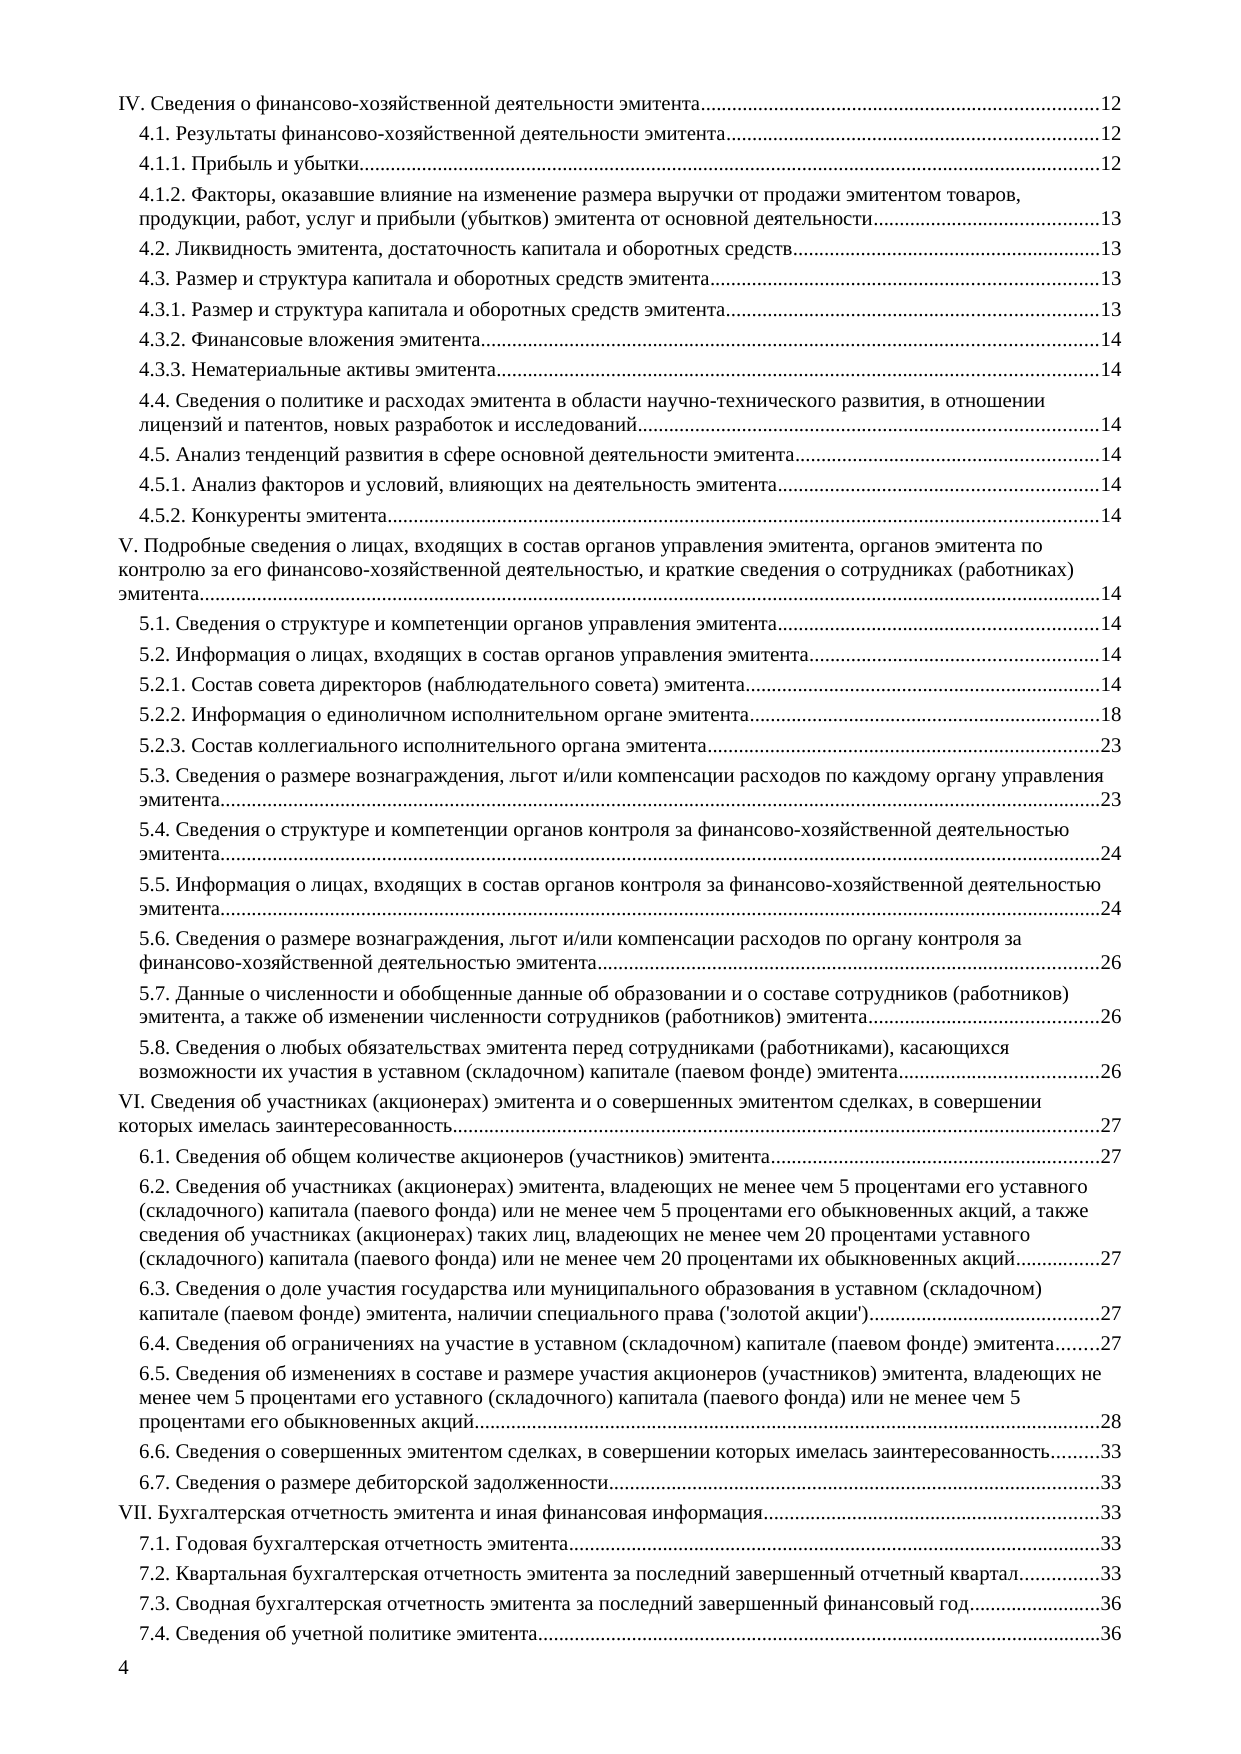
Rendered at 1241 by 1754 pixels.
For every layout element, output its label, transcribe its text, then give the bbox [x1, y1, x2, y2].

text VI. Сведения об участниках (акционерах) эмитента и о совершенных эмитентом сделках, в совершении которых имелась заинтересованность 27 [118, 1089, 1122, 1137]
text 5.3. Сведения о размере вознаграждения, льгот и/или компенсации расходов по каждому органу управления эмитента 23 [139, 763, 1122, 811]
text 6.1. Сведения об общем количестве акционеров (участников) эмитента 27 [139, 1143, 1122, 1168]
text 5.6. Сведения о размере вознаграждения, льгот и/или компенсации расходов по органу контроля за финансово-хозяйственной деятельностью эмитента 26 [139, 926, 1122, 974]
text 5.2.1. Состав совета директоров (наблюдательного совета) эмитента 14 [139, 672, 1122, 696]
text 4.3.3. Нематериальные активы эмитента 14 [139, 357, 1122, 381]
text 5.2.3. Состав коллегиального исполнительного органа эмитента 23 [139, 733, 1122, 757]
text 4.5.1. Анализ факторов и условий, влияющих на деятельность эмитента 14 [139, 472, 1122, 496]
text 4.2. Ликвидность эмитента, достаточность капитала и оборотных средств 13 [139, 236, 1122, 260]
text 4.5.2. Конкуренты эмитента 14 [139, 503, 1122, 527]
text 5.2.2. Информация о единоличном исполнительном органе эмитента 18 [139, 702, 1122, 726]
text 5.2. Информация о лицах, входящих в состав органов управления эмитента 14 [139, 642, 1122, 666]
text 4.1.1. Прибыль и убытки 12 [139, 151, 1122, 175]
text 5.1. Сведения о структуре и компетенции органов управления эмитента 14 [139, 611, 1122, 635]
text 6.7. Сведения о размере дебиторской задолженности 33 [139, 1470, 1122, 1494]
text 5.8. Сведения о любых обязательствах эмитента перед сотрудниками (работниками), касающихся возможности их участия в уставном (складочном) капитале (паевом фонде) эмитента 26 [139, 1035, 1122, 1083]
text 7.4. Сведения об учетной политике эмитента 36 [139, 1621, 1122, 1645]
text 6.6. Сведения о совершенных эмитентом сделках, в совершении которых имелась заинтересованность 33 [139, 1439, 1122, 1463]
text 7.2. Квартальная бухгалтерская отчетность эмитента за последний завершенный отчетный квартал 33 [139, 1561, 1122, 1585]
text 5.7. Данные о численности и обобщенные данные об образовании и о составе сотрудников (работников) эмитента, а также об изменении численности сотрудников (работников) эмитента 26 [139, 980, 1122, 1028]
text VII. Бухгалтерская отчетность эмитента и иная финансовая информация 33 [118, 1500, 1122, 1524]
text 4.5. Анализ тенденций развития в сфере основной деятельности эмитента 14 [139, 442, 1122, 466]
text 5.4. Сведения о структуре и компетенции органов контроля за финансово-хозяйственной деятельностью эмитента 24 [139, 817, 1122, 865]
text 4.3.2. Финансовые вложения эмитента 14 [139, 327, 1122, 351]
text 6.4. Сведения об ограничениях на участие в уставном (складочном) капитале (паевом фонде) эмитента 27 [139, 1331, 1122, 1355]
text 7.1. Годовая бухгалтерская отчетность эмитента 33 [139, 1530, 1122, 1554]
text 6.5. Сведения об изменениях в составе и размере участия акционеров (участников) эмитента, владеющих не менее чем 5 процентами его уставного (складочного) капитала (паевого фонда) или не менее чем 5 процентами его обыкновенных акций 28 [139, 1361, 1122, 1433]
text 7.3. Сводная бухгалтерская отчетность эмитента за последний завершенный финансовый год 36 [139, 1591, 1122, 1615]
text 4.3.1. Размер и структура капитала и оборотных средств эмитента 13 [139, 297, 1122, 321]
text 5.5. Информация о лицах, входящих в состав органов контроля за финансово-хозяйственной деятельностью эмитента 24 [139, 872, 1122, 920]
text IV. Сведения о финансово-хозяйственной деятельности эмитента 12 [118, 91, 1122, 115]
text 6.2. Сведения об участниках (акционерах) эмитента, владеющих не менее чем 5 процентами его уставного (складочного) капитала (паевого фонда) или не менее чем 5 процентами его обыкновенных акций, а также сведения об участниках (акционерах) таких лиц, владеющих не менее чем 20 процентами уставного (складочного) капитала (паевого фонда) или не менее чем 20 процентами их обыкновенных акций 27 [139, 1174, 1122, 1270]
text 4.1. Результаты финансово-хозяйственной деятельности эмитента 12 [139, 121, 1122, 145]
text 4.1.2. Факторы, оказавшие влияние на изменение размера выручки от продажи эмитентом товаров, продукции, работ, услуг и прибыли (убытков) эмитента от основной деятельности 13 [139, 182, 1122, 230]
text 4.3. Размер и структура капитала и оборотных средств эмитента 13 [139, 266, 1122, 290]
text 4.4. Сведения о политике и расходах эмитента в области научно-технического развития, в отношении лицензий и патентов, новых разработок и исследований 14 [139, 388, 1122, 436]
text V. Подробные сведения о лицах, входящих в состав органов управления эмитента, органов эмитента по контролю за его финансово-хозяйственной деятельностью, и краткие сведения о сотрудниках (работниках) эмитента 14 [118, 533, 1122, 605]
text 6.3. Сведения о доле участия государства или муниципального образования в уставном (складочном) капитале (паевом фонде) эмитента, наличии специального права ('золотой акции') 27 [139, 1276, 1122, 1324]
